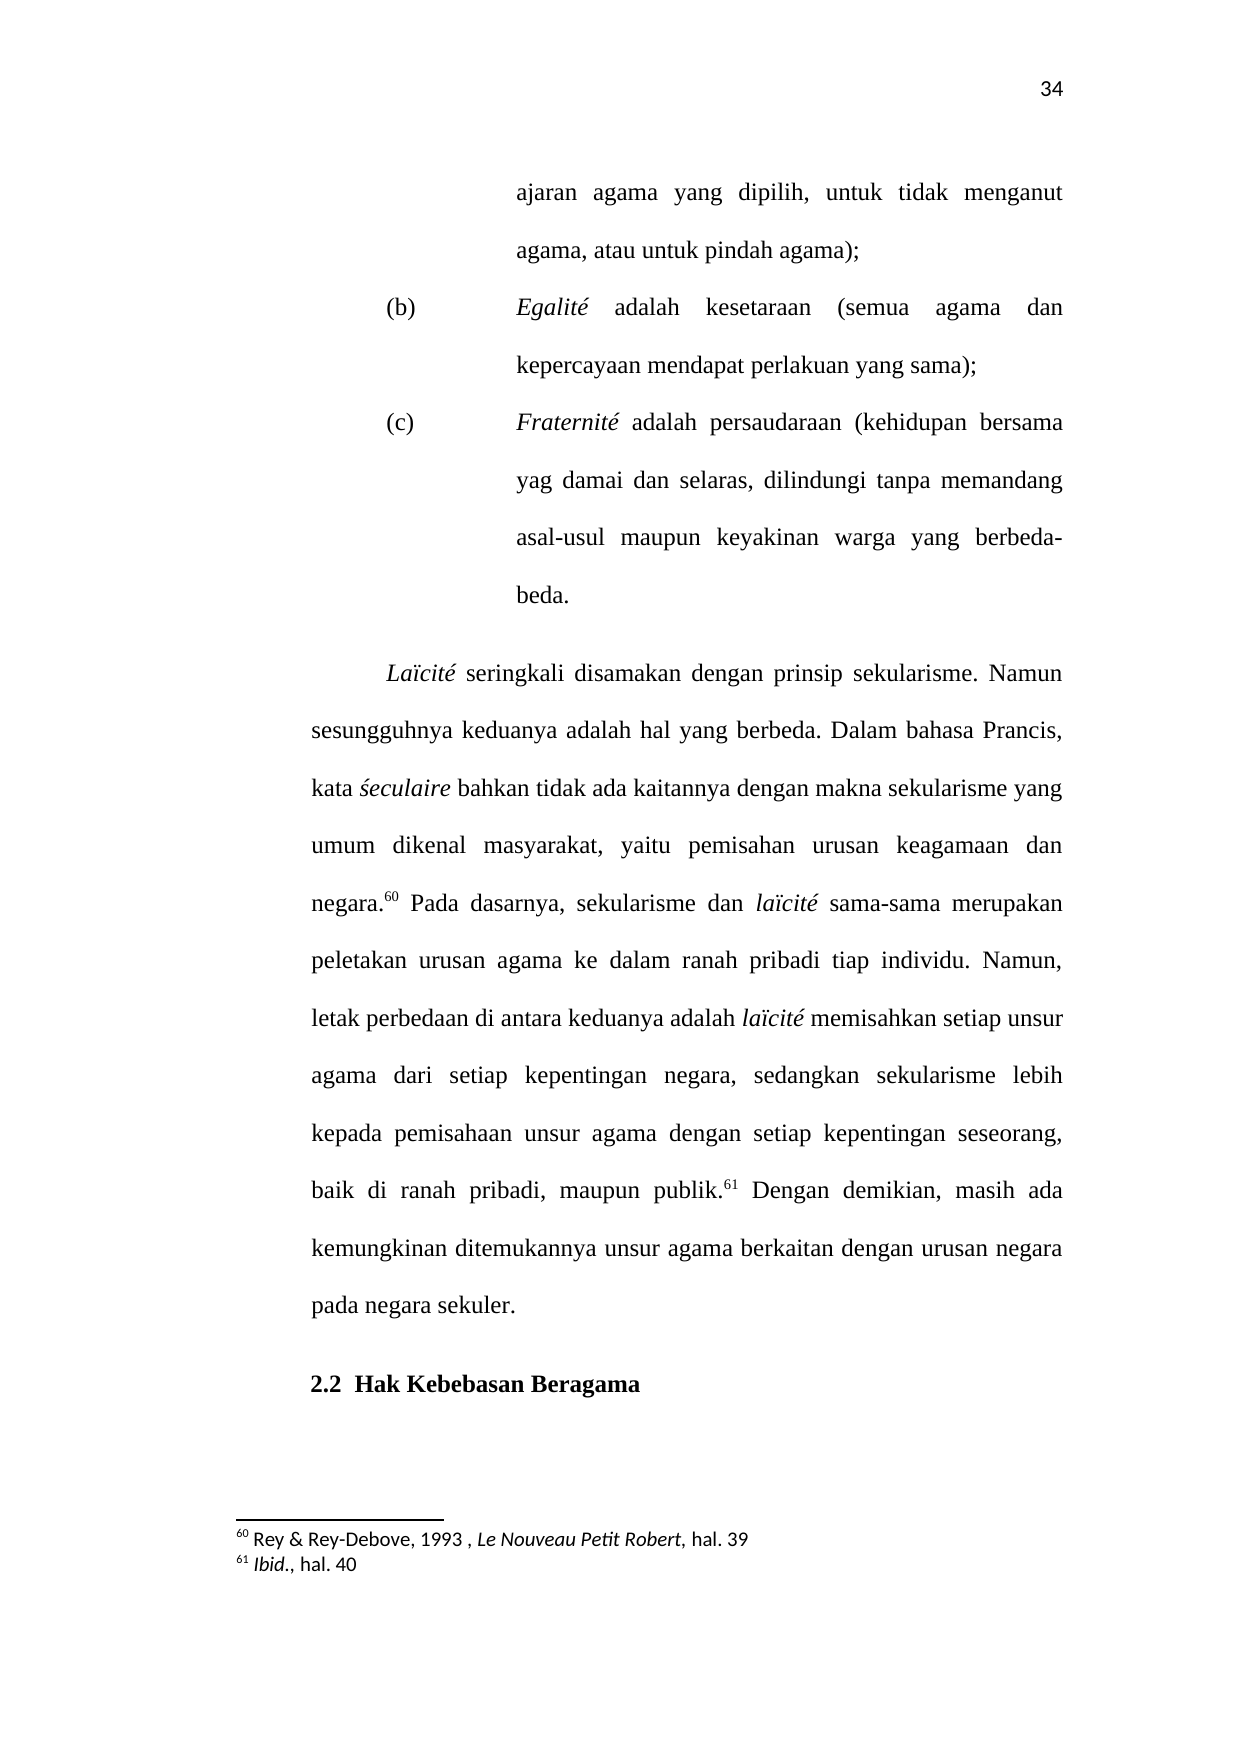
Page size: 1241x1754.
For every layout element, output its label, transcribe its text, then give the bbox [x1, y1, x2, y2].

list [386, 177, 1063, 263]
list Egalité adalah kesetaraan (semua agama dan kepercayaan mendapat perlakuan yang sama); [386, 292, 1063, 378]
list Hak Kebebasan Beragama [310, 1369, 1063, 1398]
list Fraternité adalah persaudaraan (kehidupan bersama yag damai dan selaras, dilindungi tanpa memandang asal-usul maupun keyakinan warga yang berbeda-beda. [386, 407, 1063, 608]
text Laïcité seringkali disamakan dengan prinsip sekularisme. Namun sesungguhnya keduanya adalah hal yang berbeda. Dalam bahasa Prancis, kata śeculaire bahkan tidak ada kaitannya dengan makna sekularisme yang umum dikenal masyarakat, yaitu pemisahan urusan keagamaan dan negara. Pada dasarnya, sekularisme dan laïcité sama-sama merupakan peletakan urusan agama ke dalam ranah pribadi tiap individu. Namun, letak perbedaan di antara keduanya adalah laïcité memisahkan setiap unsur agama dari setiap kepentingan negara, sedangkan sekularisme lebih kepada pemisahaan unsur agama dengan setiap kepentingan seseorang, baik di ranah pribadi, maupun publik. Dengan demikian, masih ada kemungkinan ditemukannya unsur agama berkaitan dengan urusan negara pada negara sekuler. [311, 658, 1063, 1319]
